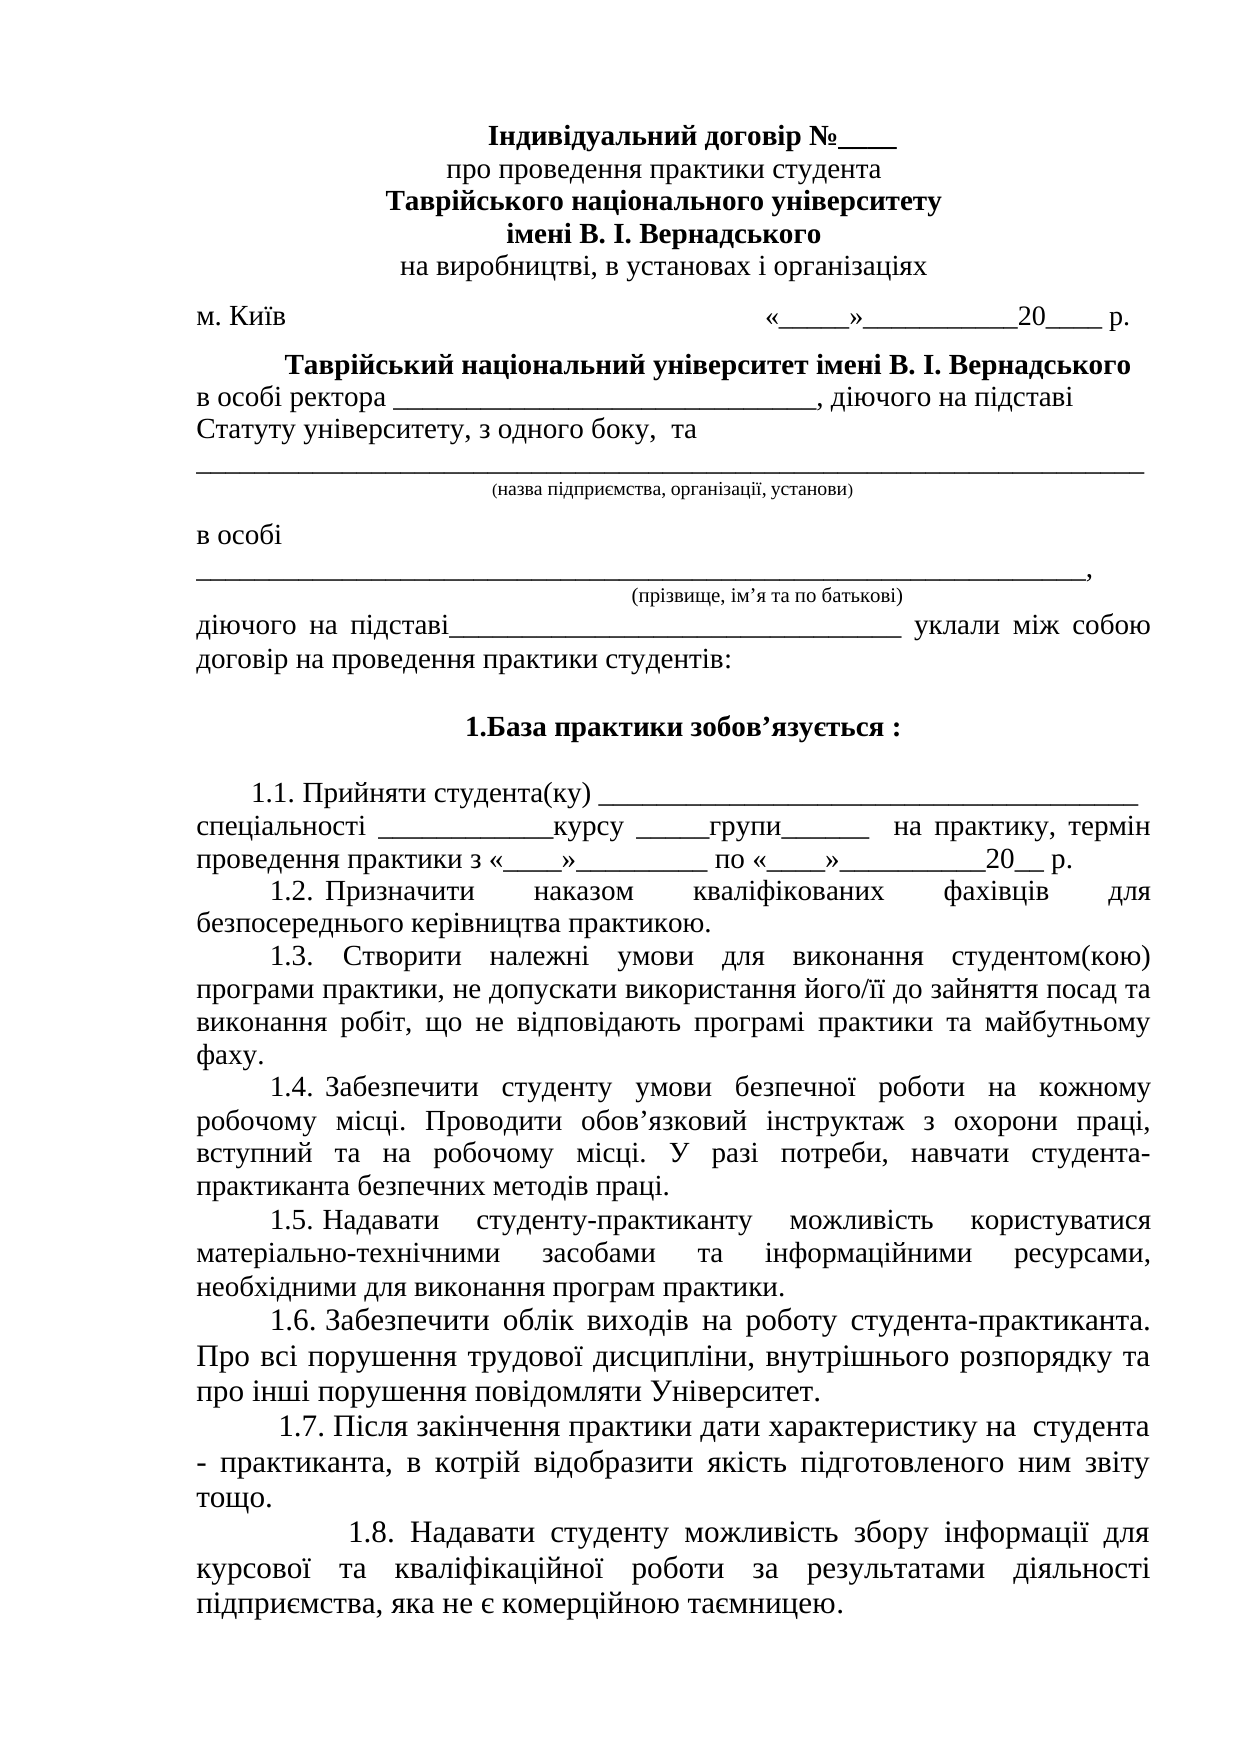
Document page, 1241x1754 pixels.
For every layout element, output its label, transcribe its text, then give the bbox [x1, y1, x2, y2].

list Створити належні умови для виконання студентом(кою) програми практики, не допускати використання його/її до зайняття посад та виконання робіт, що не відповідають програмі практики та майбутньому фаху. [196, 939, 1152, 1071]
text (прізвище, ім’я та по батькові) [631, 584, 1152, 607]
text 1.8. Надавати студенту можливість збору інформації для курсової та кваліфікаційної роботи за результатами діяльності підприємства, яка не є комерційною таємницею. [196, 1514, 1152, 1620]
text Таврійський національний університет імені В. І. Вернадського в особі ректора _____________________________, діючого на підставі Статуту університету, з одного боку, та _________________________________________________________________ [196, 349, 1152, 476]
text на виробництві, в установах і організаціях [303, 249, 1024, 282]
text в особі _____________________________________________________________, [196, 517, 1152, 584]
list Призначити наказом кваліфікованих фахівців для безпосереднього керівництва практикою. [196, 874, 1152, 939]
text діючого на підставі_______________________________ уклали між собою договір на проведення практики студентів: [196, 607, 1152, 674]
list Прийняти студента(ку) _____________________________________ [251, 775, 1152, 809]
text (назва підприємства, організації, установи) [492, 477, 1152, 500]
text імені В. І. Вернадського [303, 217, 1024, 249]
text м. Київ «_____»___________20____ р. [196, 298, 1152, 332]
list Забезпечити студенту умови безпечної роботи на кожному робочому місці. Проводити обов’язковий інструктаж з охорони праці, вступний та на робочому місці. У разі потреби, навчати студента-практиканта безпечних методів праці. [196, 1071, 1152, 1202]
text 1.7. Після закінчення практики дати характеристику на студента - практиканта, в котрій відобразити якість підготовленого ним звіту тощо. [196, 1408, 1152, 1514]
text про проведення практики студента [303, 153, 1024, 185]
text спеціальності ____________курсу _____групи______ на практику, термін проведення практики з «____»_________ по «____»__________20__ р. [196, 809, 1152, 874]
text 1.База практики зобов’язується : [465, 709, 1152, 742]
text Індивідуальний договір №____ [196, 118, 1152, 152]
list Забезпечити облік виходів на роботу студента-практиканта. Про всі порушення трудової дисципліни, внутрішнього розпорядку та про інші порушення повідомляти Університет. [196, 1303, 1152, 1408]
text Таврійського національного університету [303, 185, 1024, 217]
list Надавати студенту-практиканту можливість користуватися матеріально-технічними засобами та інформаційними ресурсами, необхідними для виконання програм практики. [196, 1202, 1152, 1303]
